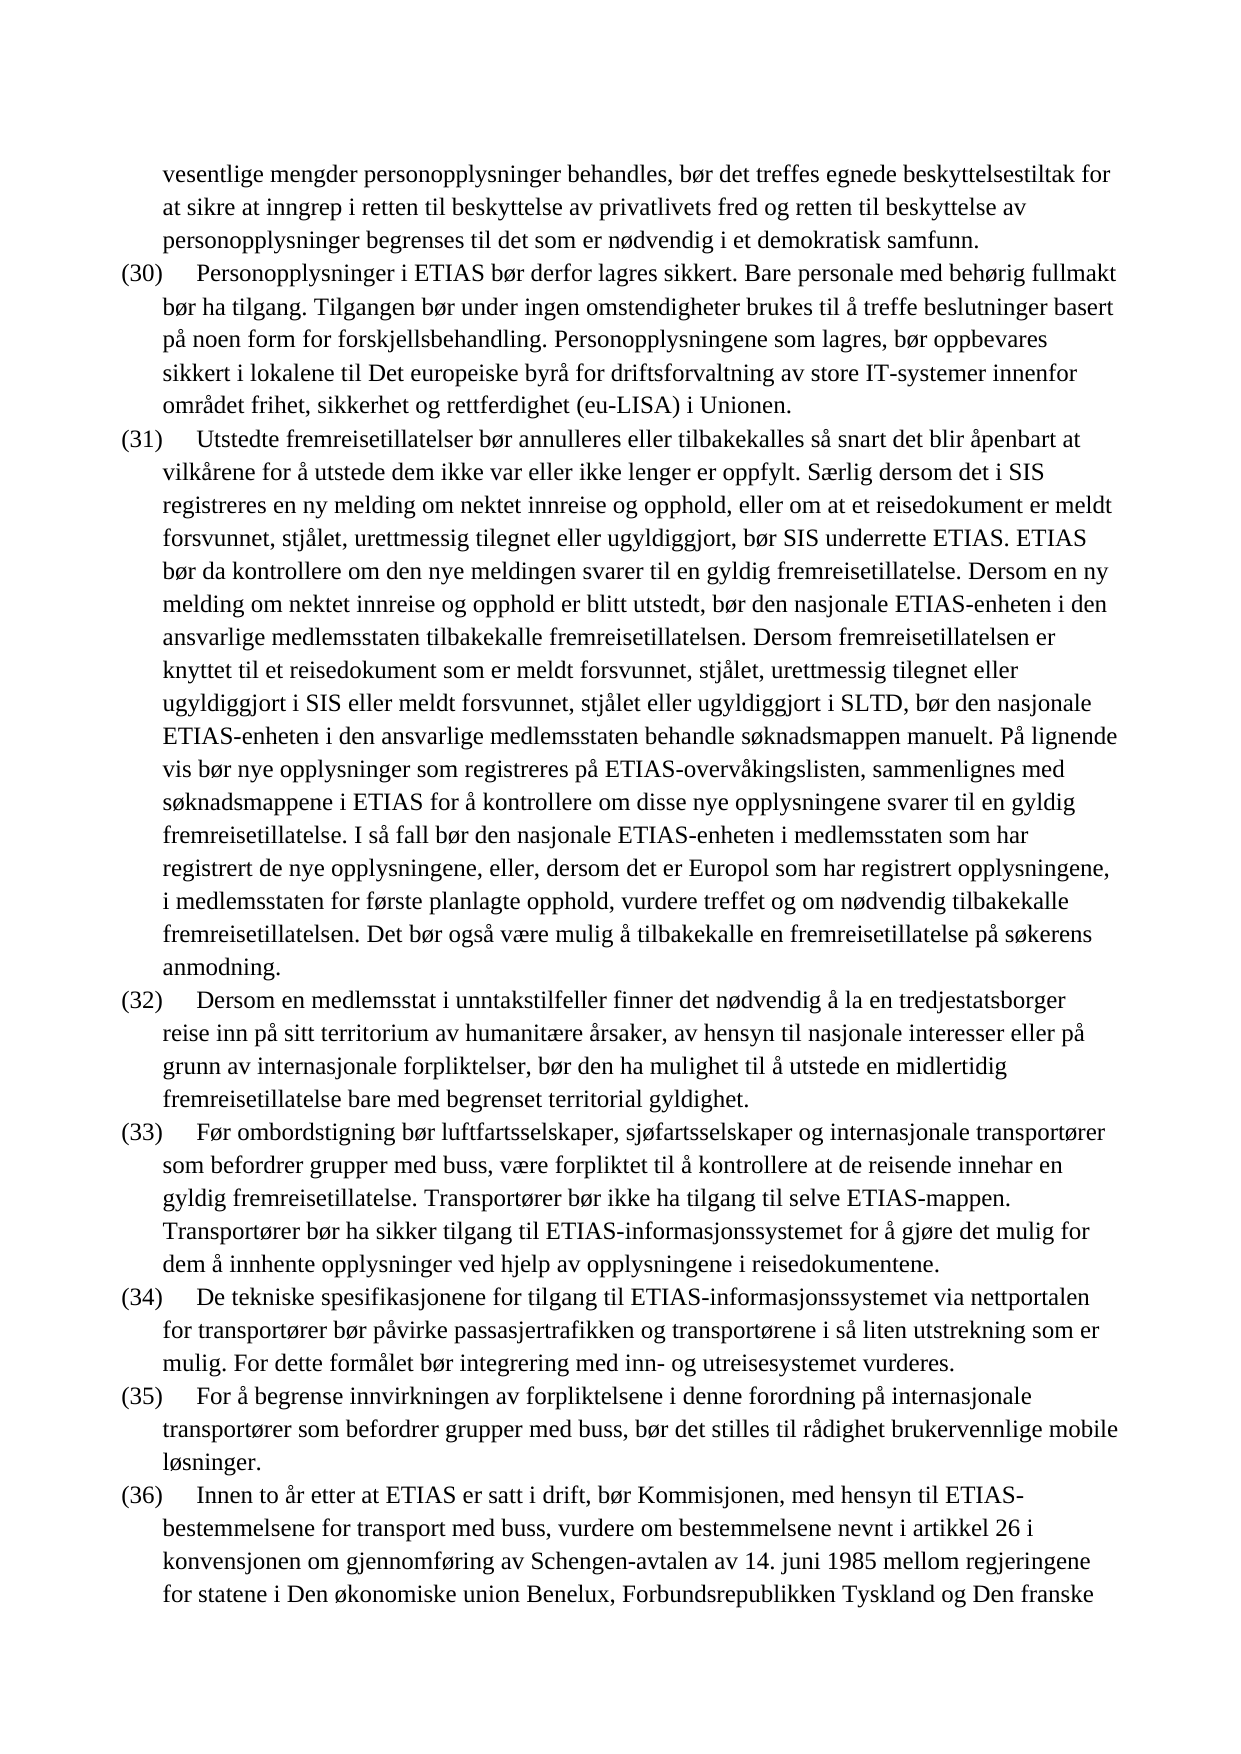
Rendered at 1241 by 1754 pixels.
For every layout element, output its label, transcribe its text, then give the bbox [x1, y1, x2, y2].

list (31) Utstedte fremreisetillatelser bør annulleres eller tilbakekalles så snart det blir åpenbart at vilkårene for å utstede dem ikke var eller ikke lenger er oppfylt. Særlig dersom det i SIS registreres en ny melding om nektet innreise og opphold, eller om at et reisedokument er meldt forsvunnet, stjålet, urettmessig tilegnet eller ugyldiggjort, bør SIS underrette ETIAS. ETIAS bør da kontrollere om den nye meldingen svarer til en gyldig fremreisetillatelse. Dersom en ny melding om nektet innreise og opphold er blitt utstedt, bør den nasjonale ETIAS-enheten i den ansvarlige medlemsstaten tilbakekalle fremreisetillatelsen. Dersom fremreisetillatelsen er knyttet til et reisedokument som er meldt forsvunnet, stjålet, urettmessig tilegnet eller ugyldiggjort i SIS eller meldt forsvunnet, stjålet eller ugyldiggjort i SLTD, bør den nasjonale ETIAS-enheten i den ansvarlige medlemsstaten behandle søknadsmappen manuelt. På lignende vis bør nye opplysninger som registreres på ETIAS-overvåkingslisten, sammenlignes med søknadsmappene i ETIAS for å kontrollere om disse nye opplysningene svarer til en gyldig fremreisetillatelse. I så fall bør den nasjonale ETIAS-enheten i medlemsstaten som har registrert de nye opplysningene, eller, dersom det er Europol som har registrert opplysningene, i medlemsstaten for første planlagte opphold, vurdere treffet og om nødvendig tilbakekalle fremreisetillatelsen. Det bør også være mulig å tilbakekalle en fremreisetillatelse på søkerens anmodning. [121, 424, 1119, 981]
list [121, 159, 1119, 254]
list (32) Dersom en medlemsstat i unntakstilfeller finner det nødvendig å la en tredjestatsborger reise inn på sitt territorium av humanitære årsaker, av hensyn til nasjonale interesser eller på grunn av internasjonale forpliktelser, bør den ha mulighet til å utstede en midlertidig fremreisetillatelse bare med begrenset territorial gyldighet. [121, 985, 1119, 1113]
list (33) Før ombordstigning bør luftfartsselskaper, sjøfartsselskaper og internasjonale transportører som befordrer grupper med buss, være forpliktet til å kontrollere at de reisende innehar en gyldig fremreisetillatelse. Transportører bør ikke ha tilgang til selve ETIAS-mappen. Transportører bør ha sikker tilgang til ETIAS-informasjonssystemet for å gjøre det mulig for dem å innhente opplysninger ved hjelp av opplysningene i reisedokumentene. [121, 1117, 1119, 1278]
list (30) Personopplysninger i ETIAS bør derfor lagres sikkert. Bare personale med behørig fullmakt bør ha tilgang. Tilgangen bør under ingen omstendigheter brukes til å treffe beslutninger basert på noen form for forskjellsbehandling. Personopplysningene som lagres, bør oppbevares sikkert i lokalene til Det europeiske byrå for driftsforvaltning av store IT-systemer innenfor området frihet, sikkerhet og rettferdighet (eu-LISA) i Unionen. [121, 258, 1119, 419]
list (34) De tekniske spesifikasjonene for tilgang til ETIAS-informasjonssystemet via nettportalen for transportører bør påvirke passasjertrafikken og transportørene i så liten utstrekning som er mulig. For dette formålet bør integrering med inn- og utreisesystemet vurderes. [121, 1282, 1119, 1377]
list (35) For å begrense innvirkningen av forpliktelsene i denne forordning på internasjonale transportører som befordrer grupper med buss, bør det stilles til rådighet brukervennlige mobile løsninger. [121, 1381, 1119, 1476]
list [121, 1480, 1119, 1608]
